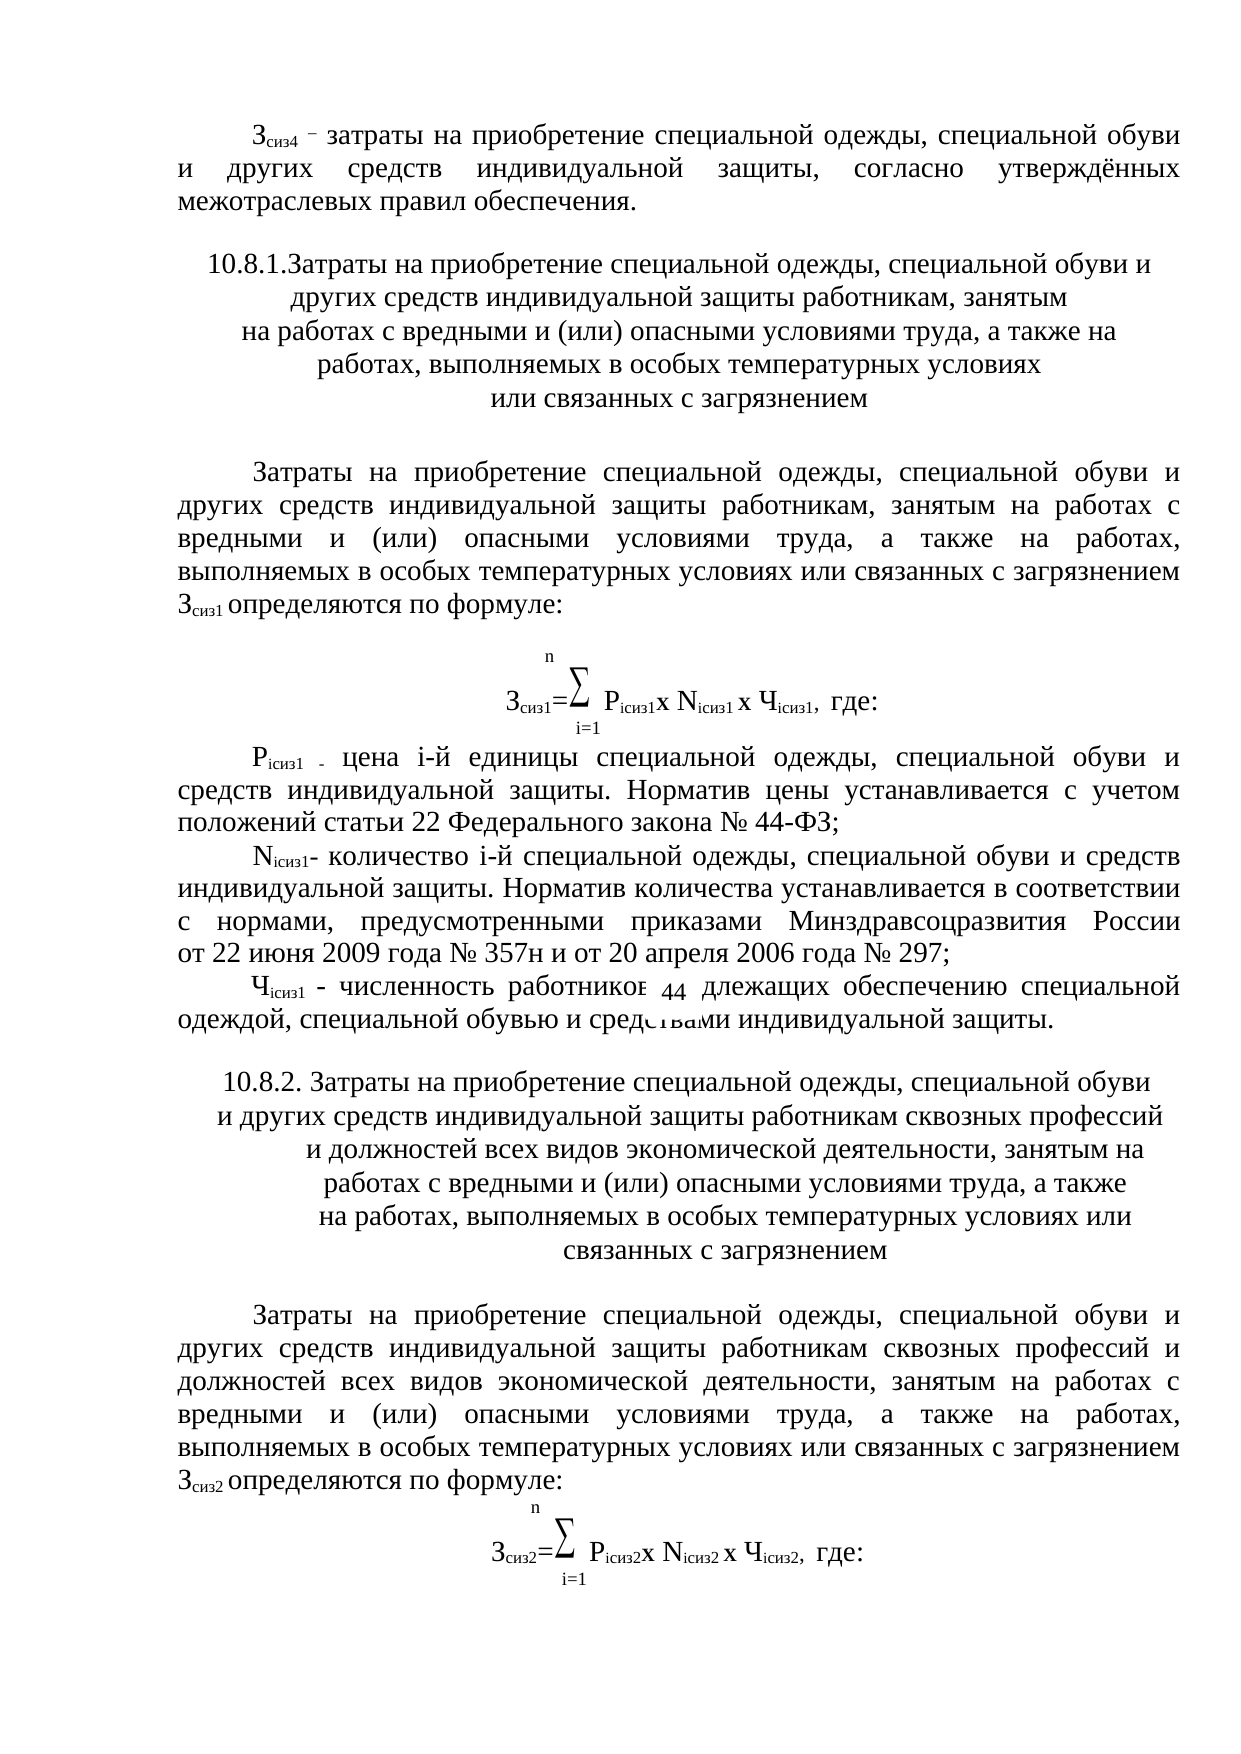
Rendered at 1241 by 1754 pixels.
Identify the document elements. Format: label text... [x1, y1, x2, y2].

text или связанных с загрязнением [177, 380, 1181, 414]
text Зсиз4 _ затраты на приобретение специальной одежды, специальной обуви и других средств индивидуальной защиты, согласно утверждённых межотраслевых правил обеспечения. [177, 118, 1181, 217]
text Зсиз1= Рiсиз1X Niсиз1 X Чiсиз1, где: [177, 667, 1181, 717]
text Niсиз1- количество i-й специальной одежды, специальной обуви и средств индивидуальной защиты. Норматив количества устанавливается в соответствии с нормами, предусмотренными приказами Минздравсоцразвития России от 22 июня 2009 года № 357н и от 20 апреля 2006 года № 297; [177, 839, 1181, 969]
text и других средств индивидуальной защиты работникам сквозных профессий [177, 1098, 1181, 1131]
text связанных с загрязнением [177, 1232, 1181, 1266]
text Зсиз2= Рiсиз2X Niсиз2 X Чiсиз2, где: [177, 1518, 1181, 1568]
text на работах с вредными и (или) опасными условиями труда, а также на [177, 313, 1181, 347]
text и должностей всех видов экономической деятельности, занятым на [177, 1131, 1181, 1165]
text Рiсиз1 - цена i-й единицы специальной одежды, специальной обуви и средств индивидуальной защиты. Норматив цены устанавливается с учетом положений статьи 22 Федерального закона № 44-ФЗ; [177, 741, 1181, 838]
text Чiсиз1 - численность работников, подлежащих обеспечению специальной одеждой, специальной обувью и средствами индивидуальной защиты. [177, 969, 1181, 1036]
text работах, выполняемых в особых температурных условиях [177, 347, 1181, 380]
text n [177, 645, 1181, 667]
text Затраты на приобретение специальной одежды, специальной обуви и других средств индивидуальной защиты работникам сквозных профессий и должностей всех видов экономической деятельности, занятым на работах с вредными и (или) опасными условиями труда, а также на работах, выполняемых в особых температурных условиях или связанных с загрязнением Зсиз2 определяются по формуле: [177, 1298, 1181, 1496]
text i=1 [177, 1568, 1181, 1589]
text 10.8.2. Затраты на приобретение специальной одежды, специальной обуви [177, 1064, 1181, 1098]
text работах с вредными и (или) опасными условиями труда, а также [177, 1165, 1181, 1198]
text 10.8.1.Затраты на приобретение специальной одежды, специальной обуви и других средств индивидуальной защиты работникам, занятым [177, 246, 1181, 313]
text на работах, выполняемых в особых температурных условиях или [177, 1198, 1181, 1232]
text n [177, 1496, 1181, 1518]
text Затраты на приобретение специальной одежды, специальной обуви и других средств индивидуальной защиты работникам, занятым на работах с вредными и (или) опасными условиями труда, а также на работах, выполняемых в особых температурных условиях или связанных с загрязнением Зсиз1 определяются по формуле: [177, 455, 1181, 620]
text i=1 [177, 717, 1181, 738]
